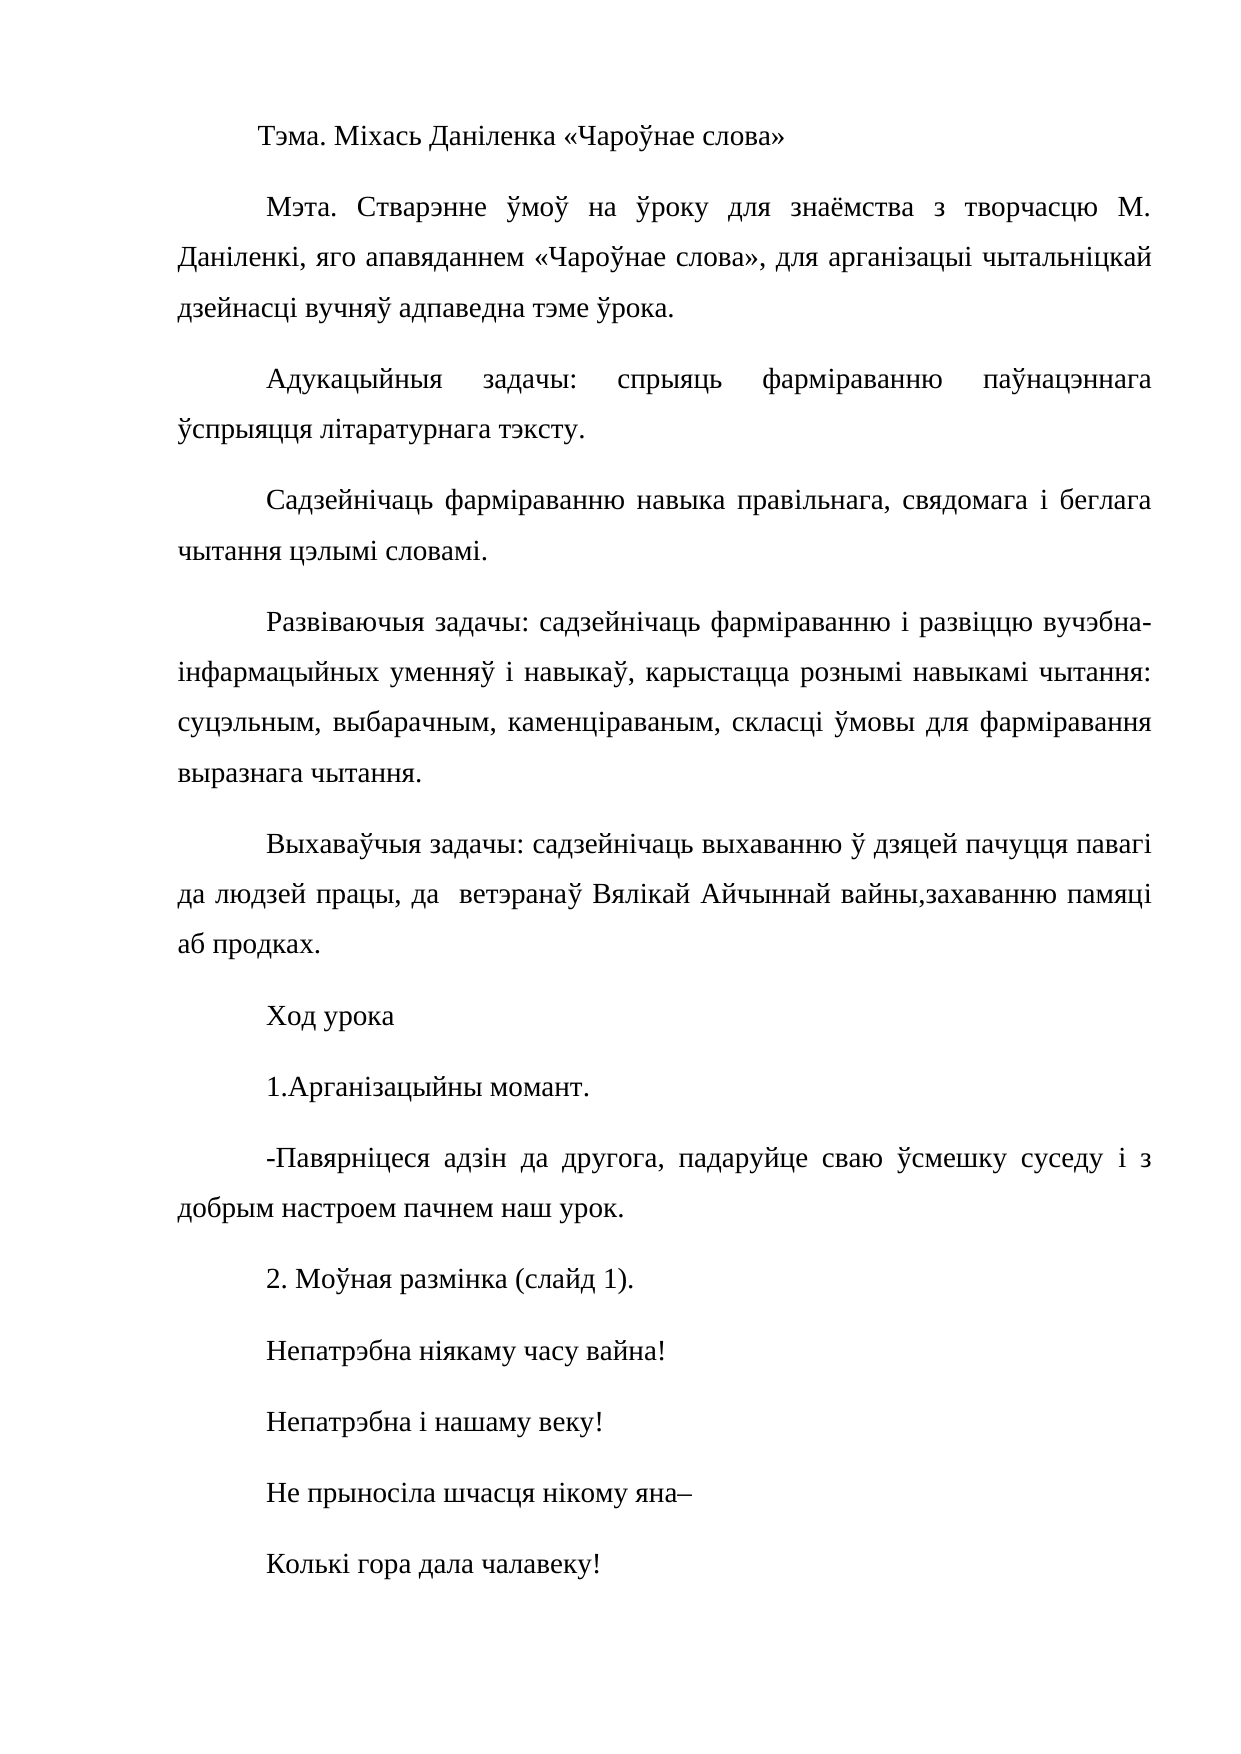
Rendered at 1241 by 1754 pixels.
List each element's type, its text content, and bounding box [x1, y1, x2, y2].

text Не прыносiла шчасця нiкому яна– [177, 1475, 1152, 1508]
text Выхаваўчыя задачы: садзейнiчаць выхаванню ў дзяцей пачуцця павагi да людзей працы, да ветэранаў Вялiкай Айчыннай вайны,захаванню памяцi аб продках. [177, 826, 1152, 960]
text Ход урока [177, 998, 1152, 1031]
text Тэма. Мiхась Данiленка «Чароўнае слова» [177, 118, 1152, 152]
text 1.Арганiзацыйны момант. [177, 1069, 1152, 1102]
text 2. Моўная размiнка (слайд 1). [177, 1262, 1152, 1295]
text Адукацыйныя задачы: спрыяць фармiраванню паўнацэннага ўспрыяцця лiтаратурнага тэксту. [177, 361, 1152, 445]
text Садзейнiчаць фармiраванню навыка правiльнага, свядомага i беглага чытання цэлымі словамi. [177, 482, 1152, 566]
text Колькi гора дала чалавеку! [177, 1546, 1152, 1580]
text Непатрэбна i нашаму веку! [177, 1404, 1152, 1437]
text Непатрэбна нiякаму часу вайна! [177, 1333, 1152, 1366]
text -Павярнiцеся адзiн да другога, падаруйце сваю ўсмешку суседу i з добрым настроем пачнем наш урок. [177, 1140, 1152, 1224]
text Развiваючыя задачы: садзейнiчаць фармiраванню i развiццю вучэбна-iнфармацыйных уменняў i навыкаў, карыстацца рознымi навыкамi чытання: суцэльным, выбарачным, каменцiраваным, скласцi ўмовы для фармiравання выразнага чытання. [177, 604, 1152, 788]
text Мэта. Стварэнне ўмоў на ўроку для знаёмства з творчасцю М. Данiленкi, яго апавяданнем «Чароўнае слова», для арганiзацыi чытальнiцкай дзейнасцi вучняў адпаведна тэме ўрока. [177, 189, 1152, 323]
